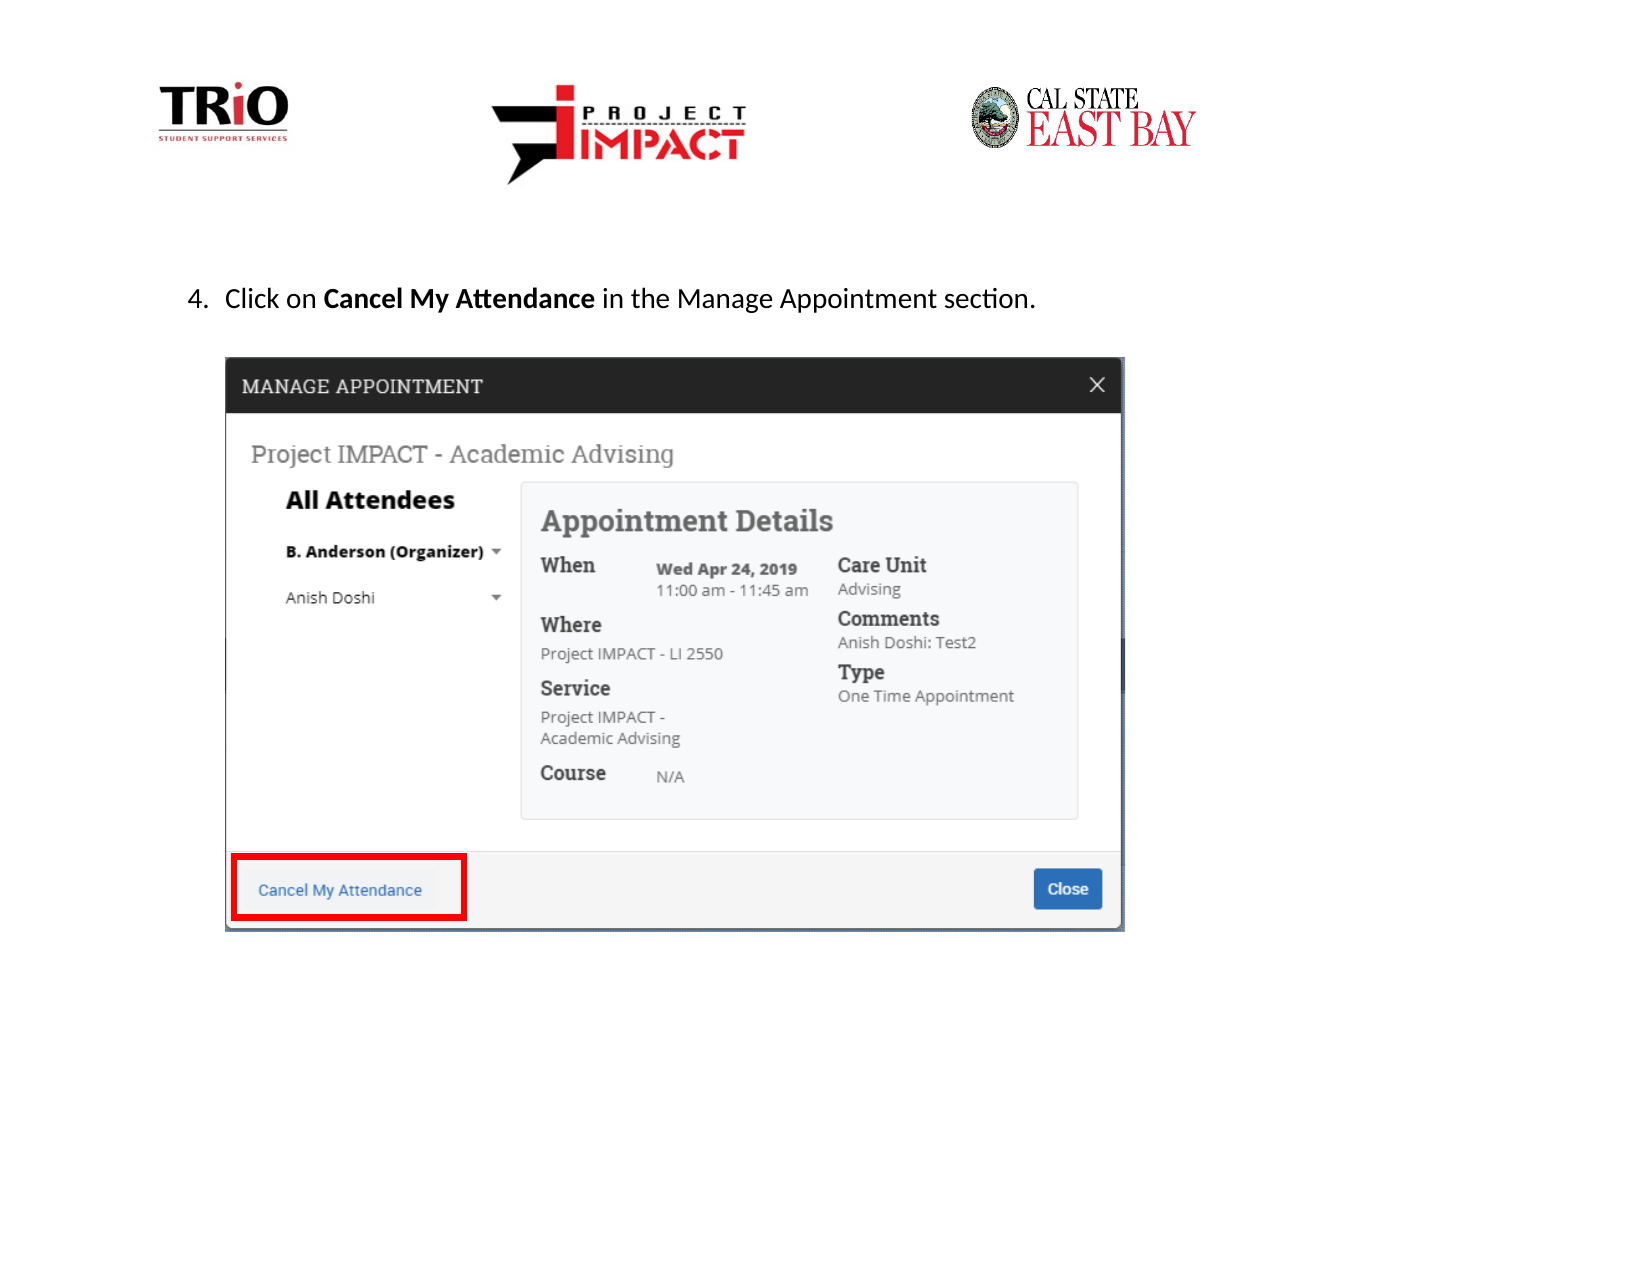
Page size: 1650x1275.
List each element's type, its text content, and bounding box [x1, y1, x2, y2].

picture [971, 87, 1197, 148]
picture [150, 51, 296, 181]
list Click on Cancel My Attendance in the Manage Appointment section. [187, 280, 1350, 316]
picture [225, 357, 1125, 932]
picture [487, 79, 755, 189]
